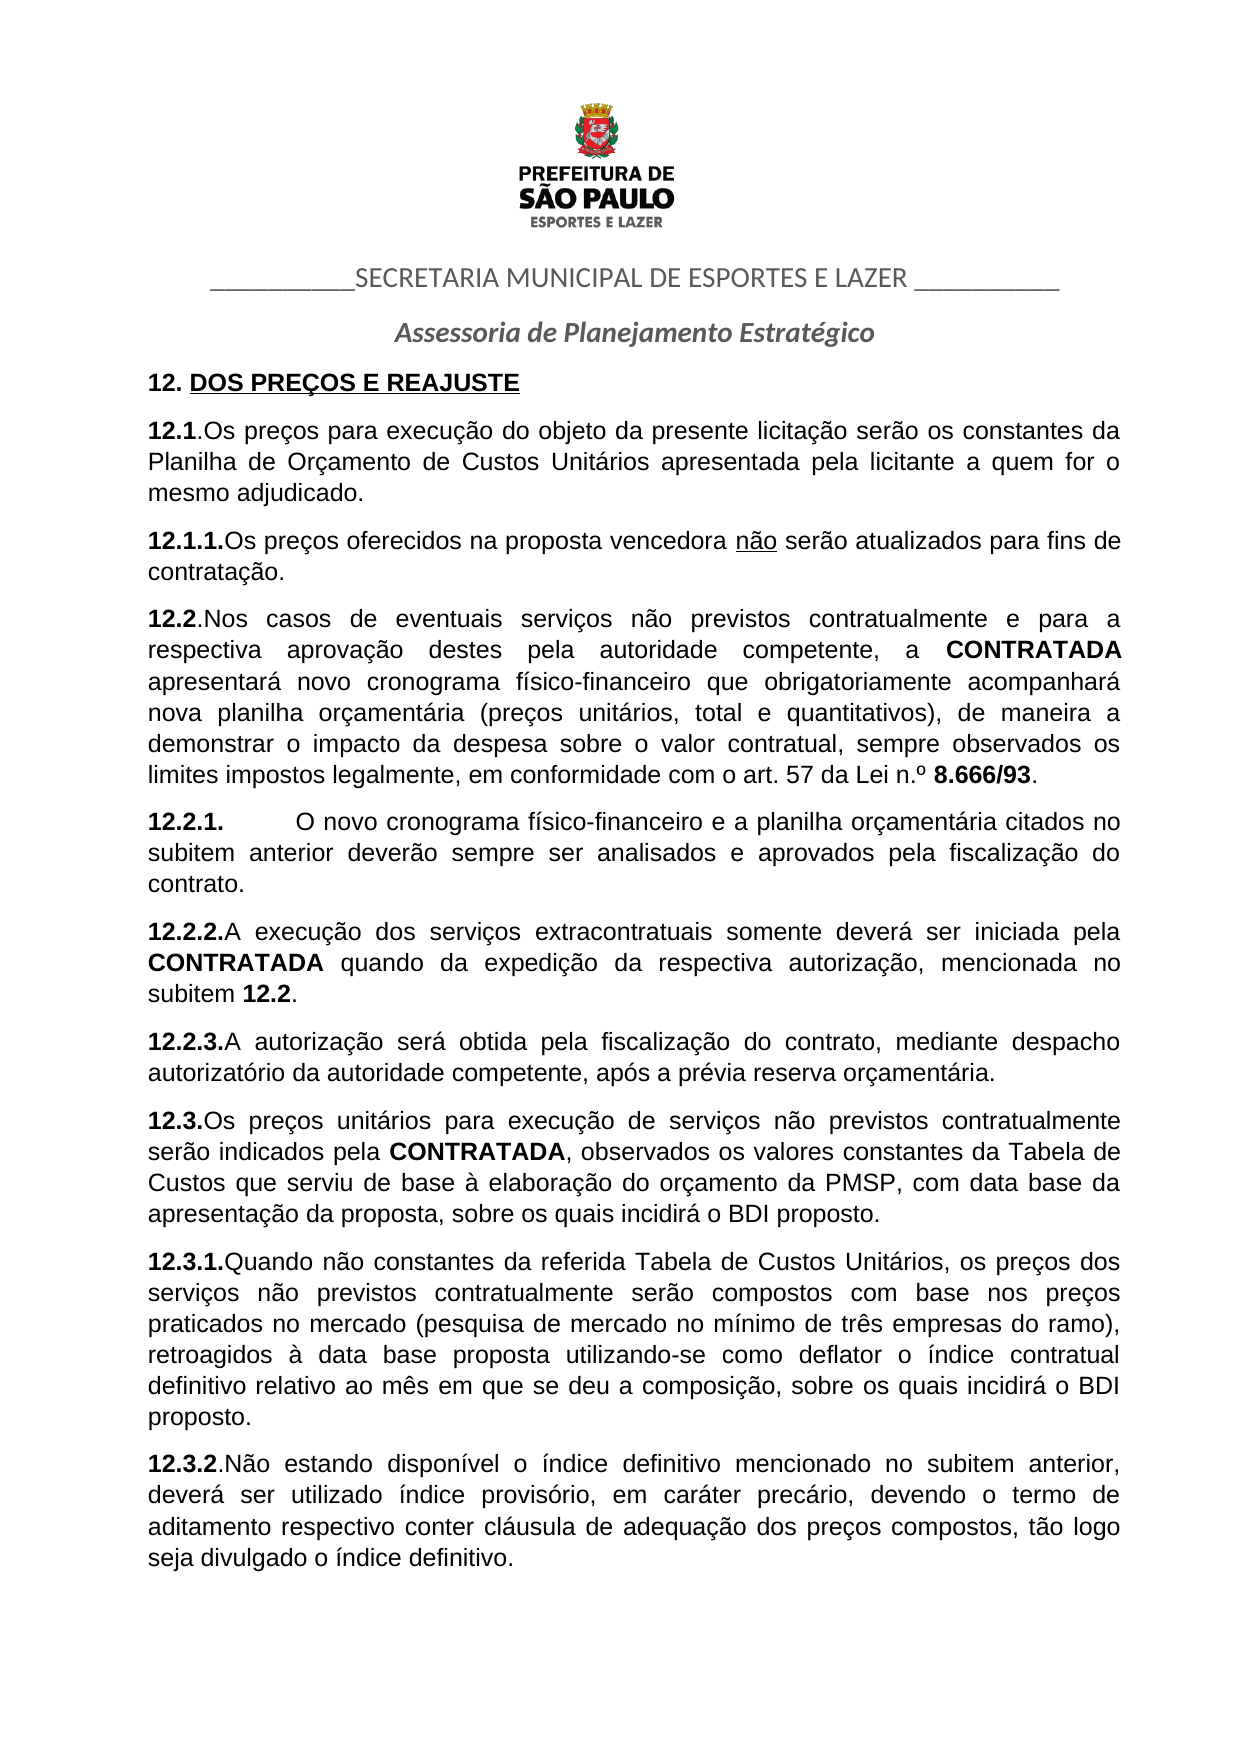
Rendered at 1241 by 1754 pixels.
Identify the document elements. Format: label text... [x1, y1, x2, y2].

text 12. DOS PREÇOS E REAJUSTE [148, 368, 1122, 397]
text 12.3.2.Não estando disponível o índice definitivo mencionado no subitem anterior, deverá ser utilizado índice provisório, em caráter precário, devendo o termo de aditamento respectivo conter cláusula de adequação dos preços compostos, tão logo seja divulgado o índice definitivo. [148, 1449, 1122, 1571]
text 12.1.Os preços para execução do objeto da presente licitação serão os constantes da Planilha de Orçamento de Custos Unitários apresentada pela licitante a quem for o mesmo adjudicado. [148, 416, 1122, 507]
text 12.2.3.A autorização será obtida pela fiscalização do contrato, mediante despacho autorizatório da autoridade competente, após a prévia reserva orçamentária. [148, 1027, 1122, 1087]
text 12.2.Nos casos de eventuais serviços não previstos contratualmente e para a respectiva aprovação destes pela autoridade competente, a CONTRATADA apresentará novo cronograma físico-financeiro que obrigatoriamente acompanhará nova planilha orçamentária (preços unitários, total e quantitativos), de maneira a demonstrar o impacto da despesa sobre o valor contratual, sempre observados os limites impostos legalmente, em conformidade com o art. 57 da Lei n.º 8.666/93. [148, 604, 1122, 788]
text 12.2.1. O novo cronograma físico-financeiro e a planilha orçamentária citados no subitem anterior deverão sempre ser analisados e aprovados pela fiscalização do contrato. [148, 807, 1122, 898]
text 12.3.Os preços unitários para execução de serviços não previstos contratualmente serão indicados pela CONTRATADA, observados os valores constantes da Tabela de Custos que serviu de base à elaboração do orçamento da PMSP, com data base da apresentação da proposta, sobre os quais incidirá o BDI proposto. [148, 1106, 1122, 1228]
text 12.1.1.Os preços oferecidos na proposta vencedora não serão atualizados para fins de contratação. [148, 526, 1122, 586]
picture [484, 81, 709, 250]
text 12.3.1.Quando não constantes da referida Tabela de Custos Unitários, os preços dos serviços não previstos contratualmente serão compostos com base nos preços praticados no mercado (pesquisa de mercado no mínimo de três empresas do ramo), retroagidos à data base proposta utilizando-se como deflator o índice contratual definitivo relativo ao mês em que se deu a composição, sobre os quais incidirá o BDI proposto. [148, 1247, 1122, 1431]
text 12.2.2.A execução dos serviços extracontratuais somente deverá ser iniciada pela CONTRATADA quando da expedição da respectiva autorização, mencionada no subitem 12.2. [148, 917, 1122, 1008]
